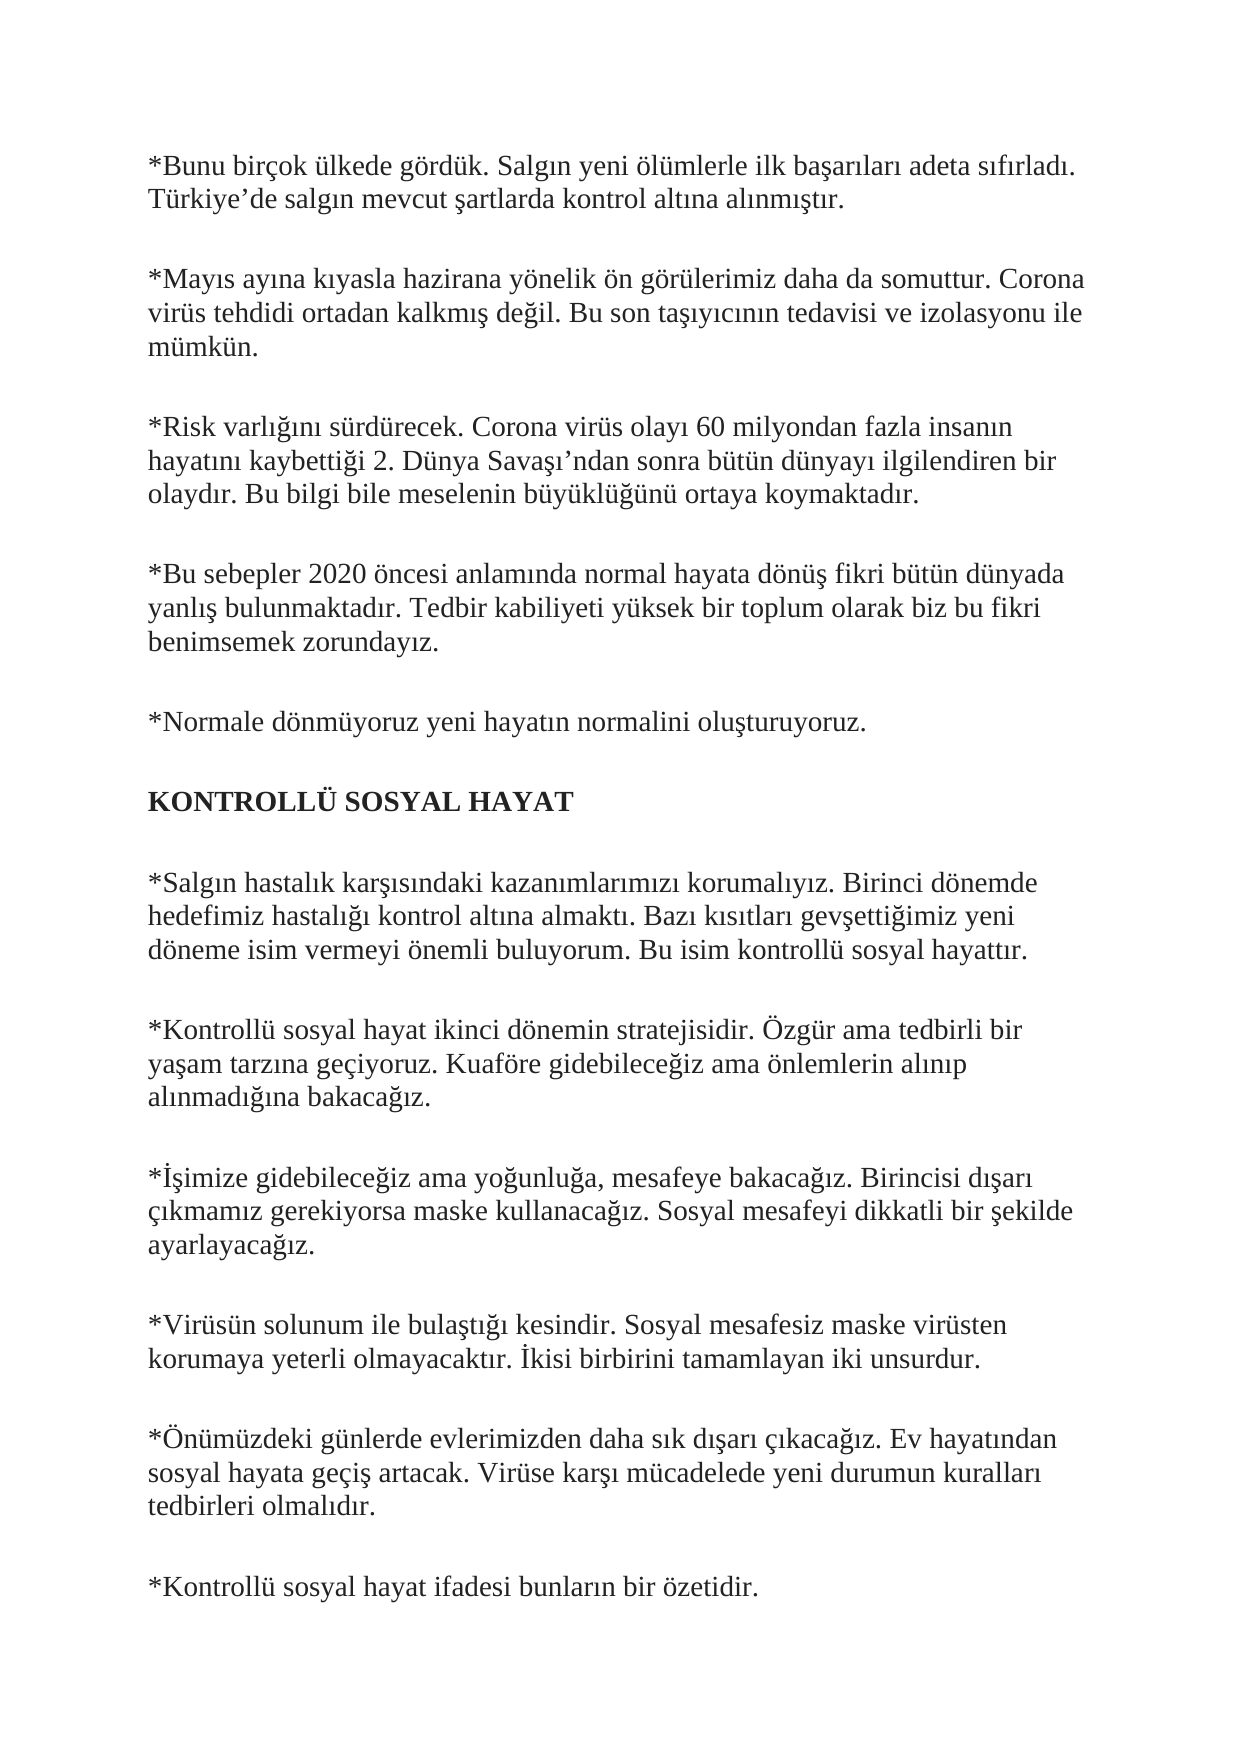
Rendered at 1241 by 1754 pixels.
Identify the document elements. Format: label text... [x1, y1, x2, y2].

text *İşimize gidebileceğiz ama yoğunluğa, mesafeye bakacağız. Birincisi dışarı çıkmamız gerekiyorsa maske kullanacağız. Sosyal mesafeyi dikkatli bir şekilde ayarlayacağız. [148, 1160, 1093, 1261]
text *Kontrollü sosyal hayat ifadesi bunların bir özetidir. [148, 1569, 1093, 1602]
text *Önümüzdeki günlerde evlerimizden daha sık dışarı çıkacağız. Ev hayatından sosyal hayata geçiş artacak. Virüse karşı mücadelede yeni durumun kuralları tedbirleri olmalıdır. [148, 1421, 1093, 1522]
text *Normale dönmüyoruz yeni hayatın normalini oluşturuyoruz. [148, 704, 1093, 738]
text *Risk varlığını sürdürecek. Corona virüs olayı 60 milyondan fazla insanın hayatını kaybettiği 2. Dünya Savaşı’ndan sonra bütün dünyayı ilgilendiren bir olaydır. Bu bilgi bile meselenin büyüklüğünü ortaya koymaktadır. [148, 409, 1093, 510]
text *Bu sebepler 2020 öncesi anlamında normal hayata dönüş fikri bütün dünyada yanlış bulunmaktadır. Tedbir kabiliyeti yüksek bir toplum olarak biz bu fikri benimsemek zorundayız. [148, 557, 1093, 657]
text *Virüsün solunum ile bulaştığı kesindir. Sosyal mesafesiz maske virüsten korumaya yeterli olmayacaktır. İkisi birbirini tamamlayan iki unsurdur. [148, 1307, 1093, 1374]
text *Mayıs ayına kıyasla hazirana yönelik ön görülerimiz daha da somuttur. Corona virüs tehdidi ortadan kalkmış değil. Bu son taşıyıcının tedavisi ve izolasyonu ile mümkün. [148, 262, 1093, 362]
text *Salgın hastalık karşısındaki kazanımlarımızı korumalıyız. Birinci dönemde hedefimiz hastalığı kontrol altına almaktı. Bazı kısıtları gevşettiğimiz yeni döneme isim vermeyi önemli buluyorum. Bu isim kontrollü sosyal hayattır. [148, 865, 1093, 966]
text *Bunu birçok ülkede gördük. Salgın yeni ölümlerle ilk başarıları adeta sıfırladı. Türkiye’de salgın mevcut şartlarda kontrol altına alınmıştır. [148, 148, 1093, 215]
text KONTROLLÜ SOSYAL HAYAT [148, 784, 1093, 818]
text *Kontrollü sosyal hayat ikinci dönemin stratejisidir. Özgür ama tedbirli bir yaşam tarzına geçiyoruz. Kuaföre gidebileceğiz ama önlemlerin alınıp alınmadığına bakacağız. [148, 1012, 1093, 1113]
